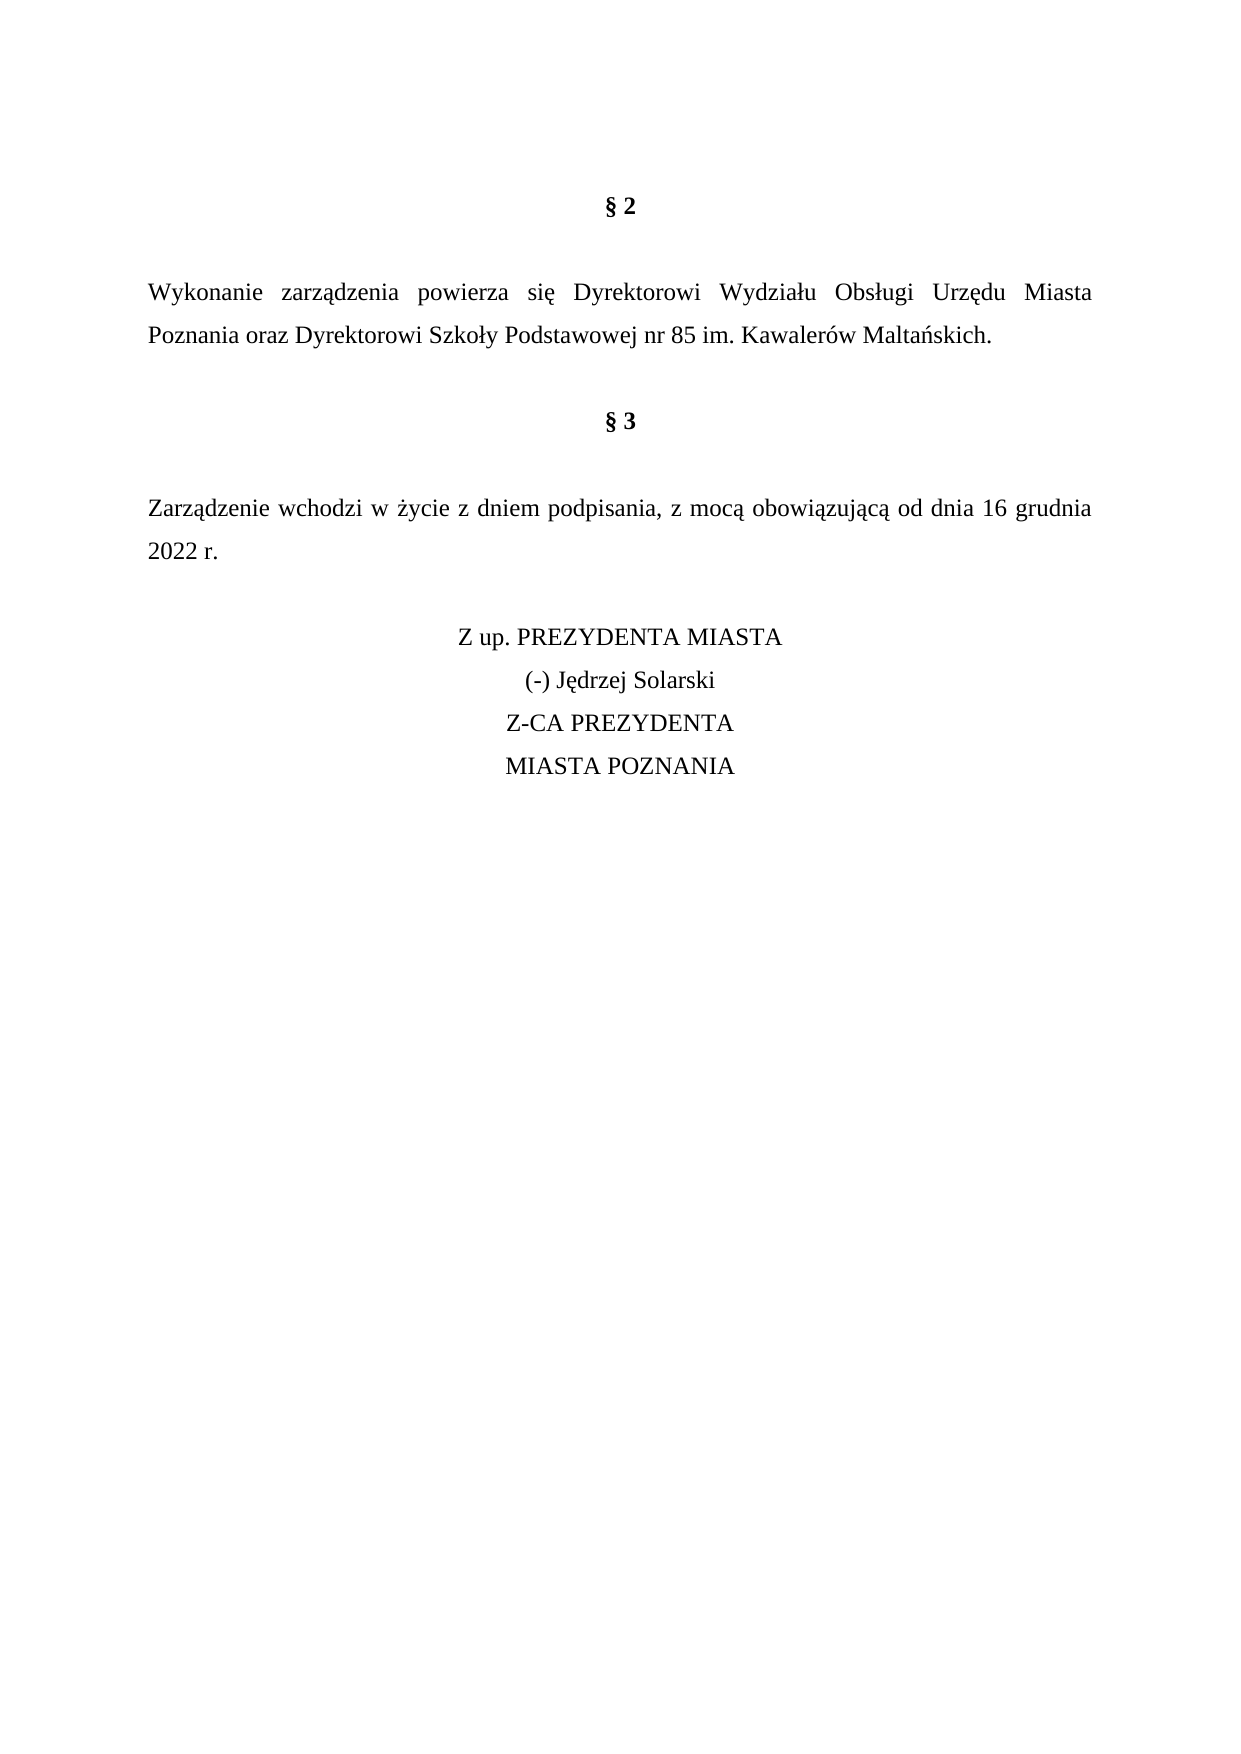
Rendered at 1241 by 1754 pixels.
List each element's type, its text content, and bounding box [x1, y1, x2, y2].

text § 2 [148, 191, 1093, 219]
text Z up. PREZYDENTA MIASTA [148, 622, 1093, 651]
text § 3 [148, 406, 1093, 435]
text Zarządzenie wchodzi w życie z dniem podpisania, z mocą obowiązującą od dnia 16 grudnia 2022 r. [148, 493, 1093, 564]
text (-) Jędrzej Solarski [148, 665, 1093, 694]
text Wykonanie zarządzenia powierza się Dyrektorowi Wydziału Obsługi Urzędu Miasta Poznania oraz Dyrektorowi Szkoły Podstawowej nr 85 im. Kawalerów Maltańskich. [148, 277, 1093, 349]
text MIASTA POZNANIA [148, 751, 1093, 780]
text Z-CA PREZYDENTA [148, 708, 1093, 737]
